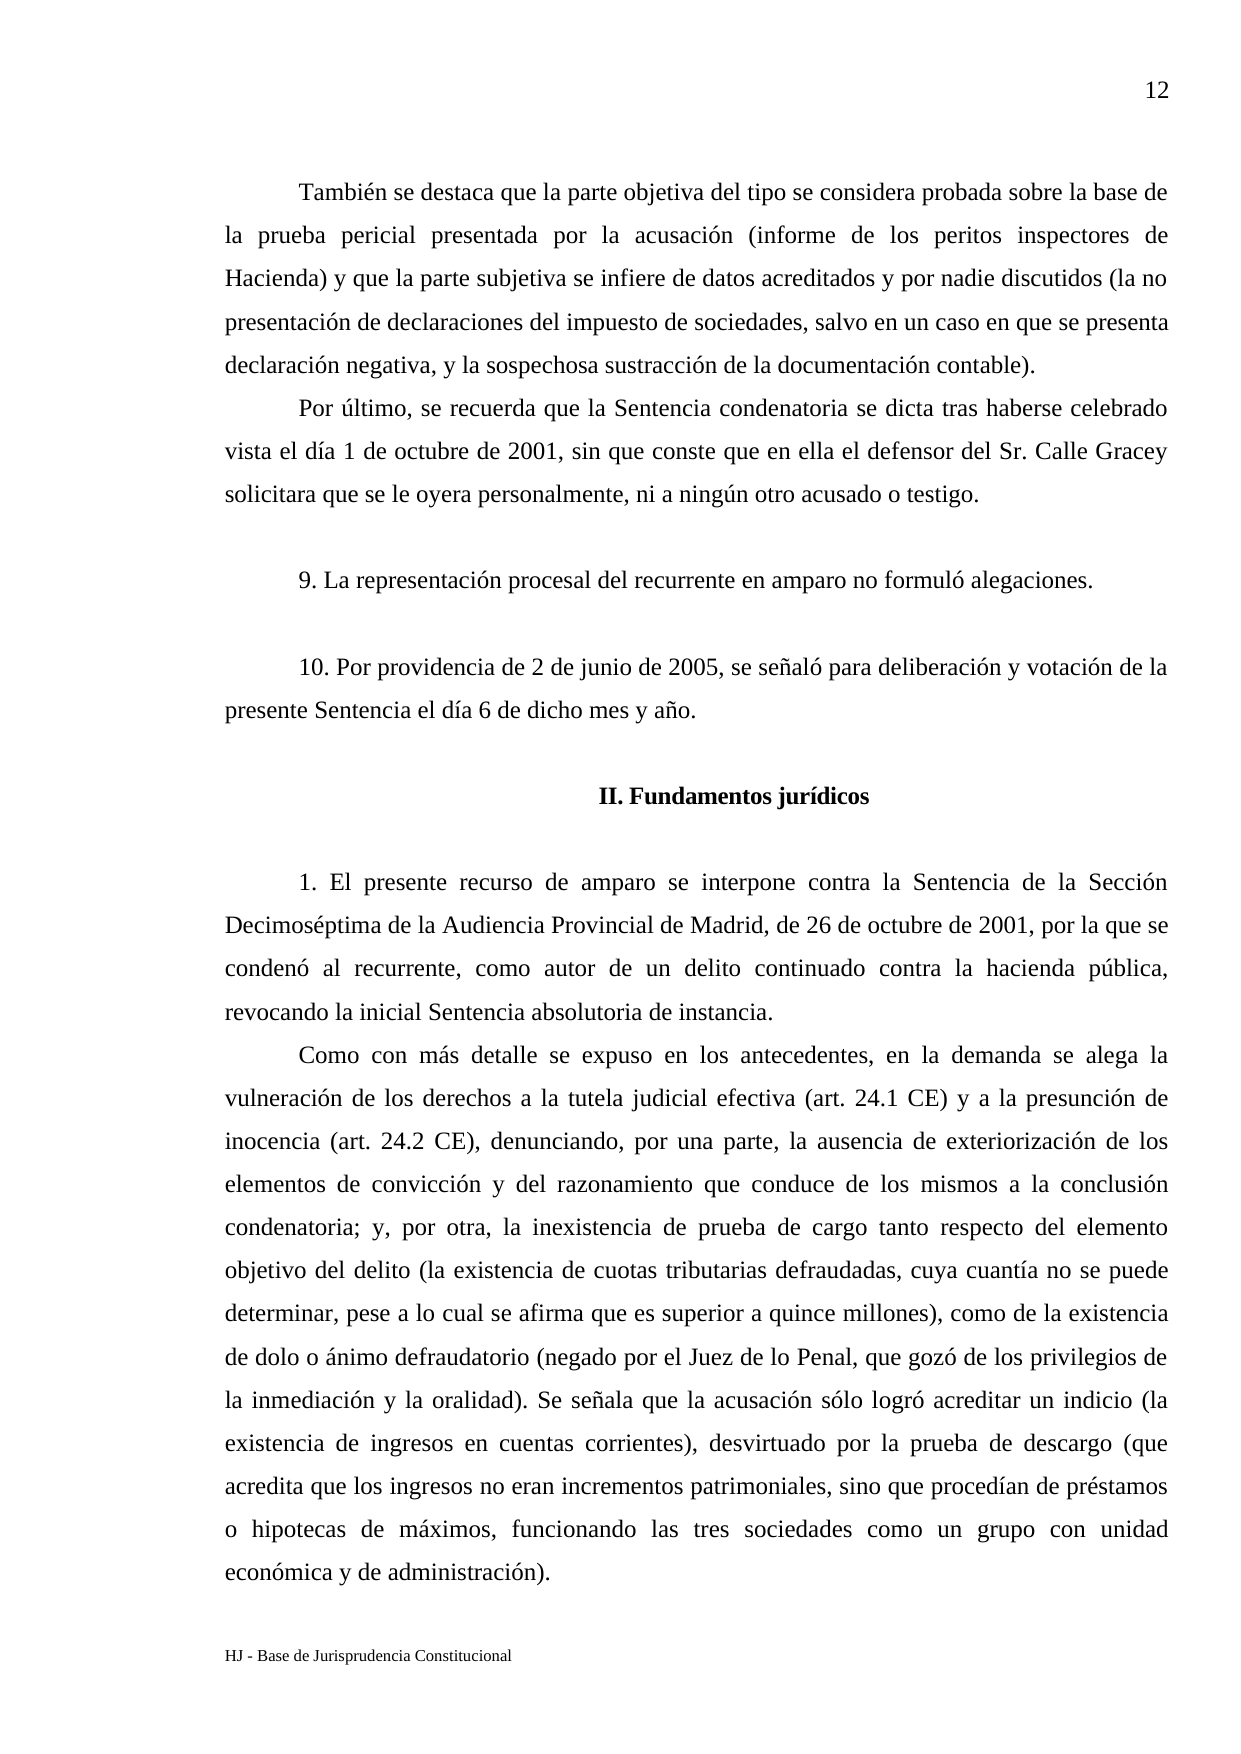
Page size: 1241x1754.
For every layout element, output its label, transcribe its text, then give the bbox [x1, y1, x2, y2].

text 9. La representación procesal del recurrente en amparo no formuló alegaciones. [224, 565, 1169, 594]
subtitle II. Fundamentos jurídicos [224, 781, 1169, 810]
text Por último, se recuerda que la Sentencia condenatoria se dicta tras haberse celebrado vista el día 1 de octubre de 2001, sin que conste que en ella el defensor del Sr. Calle Gracey solicitara que se le oyera personalmente, ni a ningún otro acusado o testigo. [224, 393, 1169, 508]
text 1. El presente recurso de amparo se interpone contra la Sentencia de la Sección Decimoséptima de la Audiencia Provincial de Madrid, de 26 de octubre de 2001, por la que se condenó al recurrente, como autor de un delito continuado contra la hacienda pública, revocando la inicial Sentencia absolutoria de instancia. [224, 867, 1169, 1025]
text También se destaca que la parte objetiva del tipo se considera probada sobre la base de la prueba pericial presentada por la acusación (informe de los peritos inspectores de Hacienda) y que la parte subjetiva se infiere de datos acreditados y por nadie discutidos (la no presentación de declaraciones del impuesto de sociedades, salvo en un caso en que se presenta declaración negativa, y la sospechosa sustracción de la documentación contable). [224, 177, 1169, 378]
text Como con más detalle se expuso en los antecedentes, en la demanda se alega la vulneración de los derechos a la tutela judicial efectiva (art. 24.1 CE) y a la presunción de inocencia (art. 24.2 CE), denunciando, por una parte, la ausencia de exteriorización de los elementos de convicción y del razonamiento que conduce de los mismos a la conclusión condenatoria; y, por otra, la inexistencia de prueba de cargo tanto respecto del elemento objetivo del delito (la existencia de cuotas tributarias defraudadas, cuya cuantía no se puede determinar, pese a lo cual se afirma que es superior a quince millones), como de la existencia de dolo o ánimo defraudatorio (negado por el Juez de lo Penal, que gozó de los privilegios de la inmediación y la oralidad). Se señala que la acusación sólo logró acreditar un indicio (la existencia de ingresos en cuentas corrientes), desvirtuado por la prueba de descargo (que acredita que los ingresos no eran incrementos patrimoniales, sino que procedían de préstamos o hipotecas de máximos, funcionando las tres sociedades como un grupo con unidad económica y de administración). [224, 1040, 1169, 1586]
text 10. Por providencia de 2 de junio de 2005, se señaló para deliberación y votación de la presente Sentencia el día 6 de dicho mes y año. [224, 652, 1169, 723]
